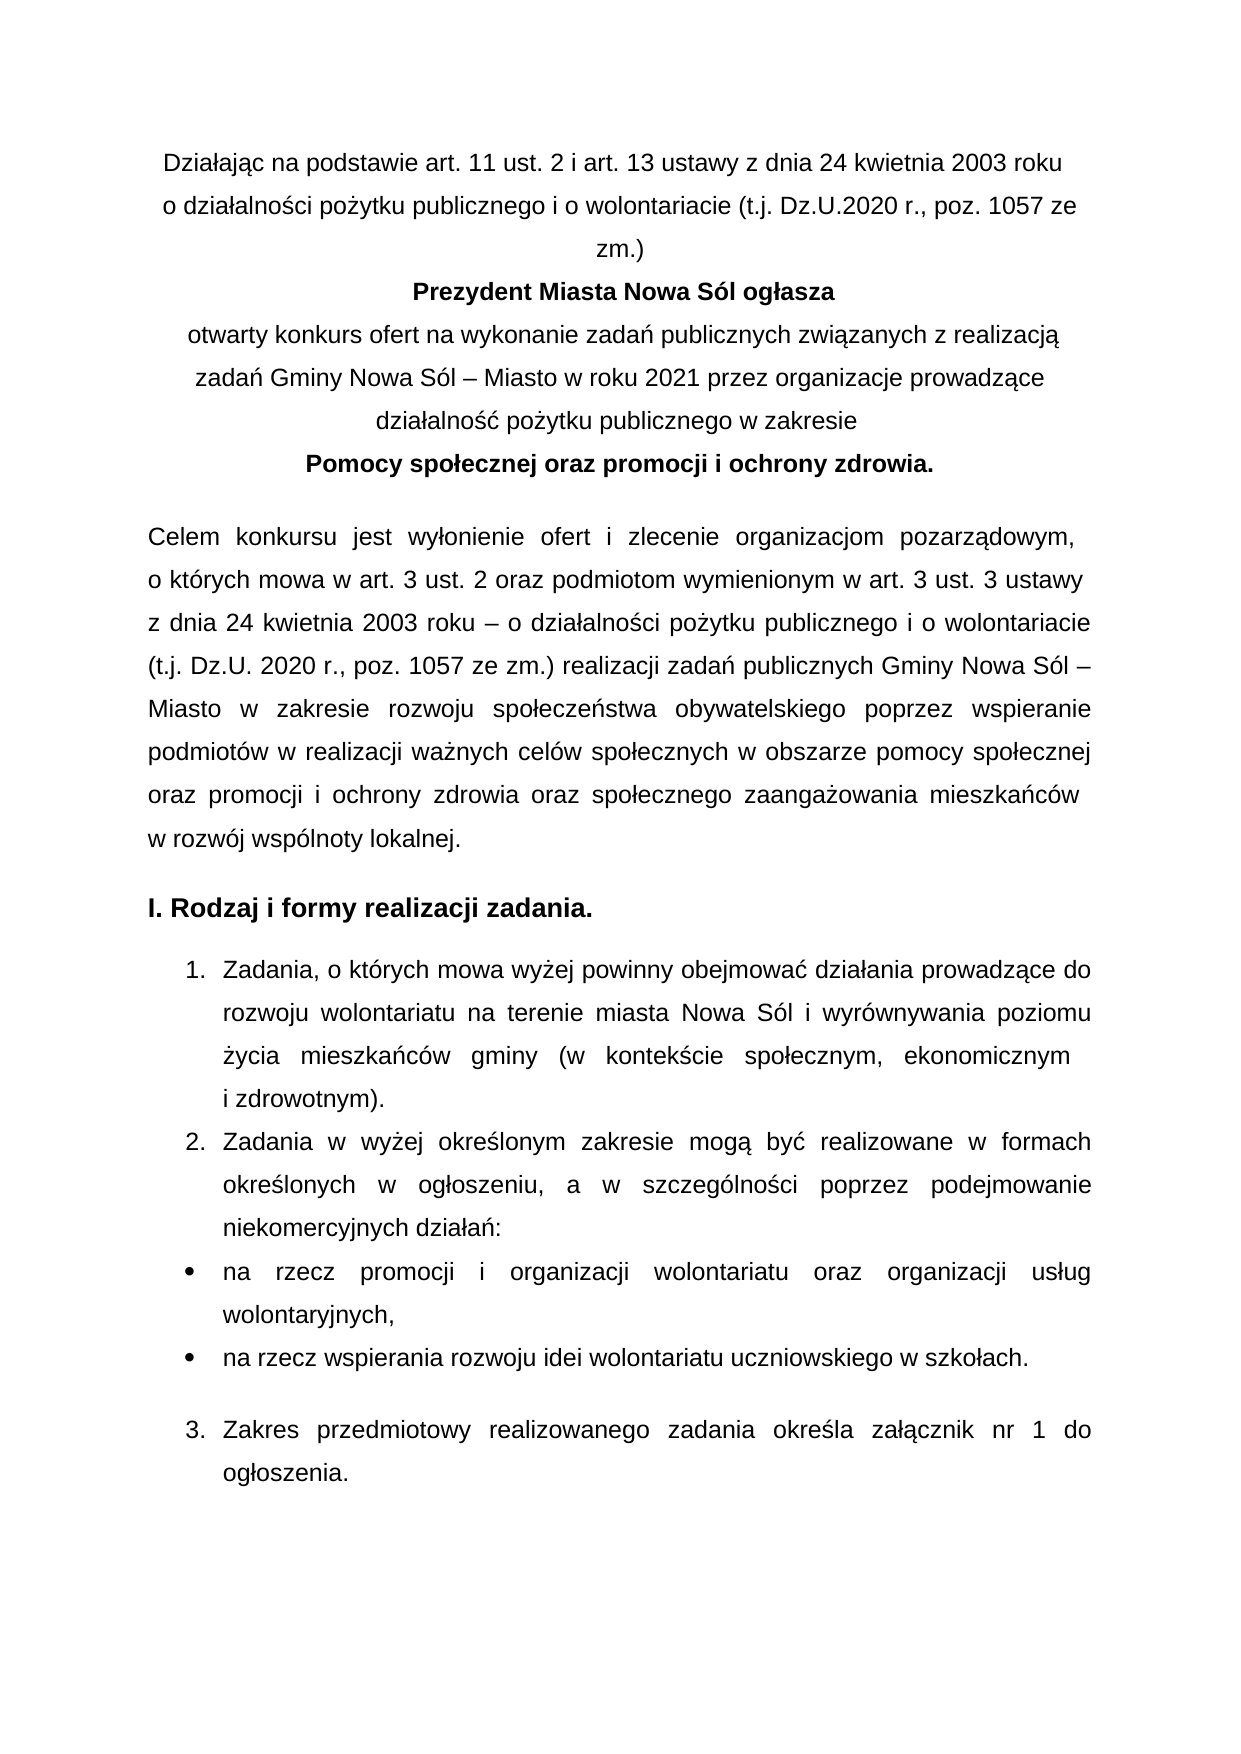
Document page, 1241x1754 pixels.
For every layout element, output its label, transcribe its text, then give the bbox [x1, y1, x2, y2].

text Celem konkursu jest wyłonienie ofert i zlecenie organizacjom pozarządowym, o których mowa w art. 3 ust. 2 oraz podmiotom wymienionym w art. 3 ust. 3 ustawy z dnia 24 kwietnia 2003 roku – o działalności pożytku publicznego i o wolontariacie (t.j. Dz.U. 2020 r., poz. 1057 ze zm.) realizacji zadań publicznych Gminy Nowa Sól – Miasto w zakresie rozwoju społeczeństwa obywatelskiego poprzez wspieranie podmiotów w realizacji ważnych celów społecznych w obszarze pomocy społecznej oraz promocji i ochrony zdrowia oraz społecznego zaangażowania mieszkańców w rozwój wspólnoty lokalnej. [148, 522, 1093, 852]
list Zakres przedmiotowy realizowanego zadania określa załącznik nr 1 do ogłoszenia. [185, 1415, 1093, 1487]
list na rzecz promocji i organizacji wolontariatu oraz organizacji usług wolontaryjnych, [185, 1257, 1093, 1328]
subtitle I. Rodzaj i formy realizacji zadania. [148, 892, 1093, 923]
text Działając na podstawie art. 11 ust. 2 i art. 13 ustawy z dnia 24 kwietnia 2003 roku o działalności pożytku publicznego i o wolontariacie (t.j. Dz.U.2020 r., poz. 1057 ze zm.) Prezydent Miasta Nowa Sól ogłasza otwarty konkurs ofert na wykonanie zadań publicznych związanych z realizacją zadań Gminy Nowa Sól – Miasto w roku 2021 przez organizacje prowadzące działalność pożytku publicznego w zakresie Pomocy społecznej oraz promocji i ochrony zdrowia. [148, 148, 1093, 478]
list Zadania, o których mowa wyżej powinny obejmować działania prowadzące do rozwoju wolontariatu na terenie miasta Nowa Sól i wyrównywania poziomu życia mieszkańców gminy (w kontekście społecznym, ekonomicznym i zdrowotnym). [185, 955, 1093, 1113]
list Zadania w wyżej określonym zakresie mogą być realizowane w formach określonych w ogłoszeniu, a w szczególności poprzez podejmowanie niekomercyjnych działań: [185, 1127, 1093, 1242]
list na rzecz wspierania rozwoju idei wolontariatu uczniowskiego w szkołach. [185, 1343, 1093, 1372]
